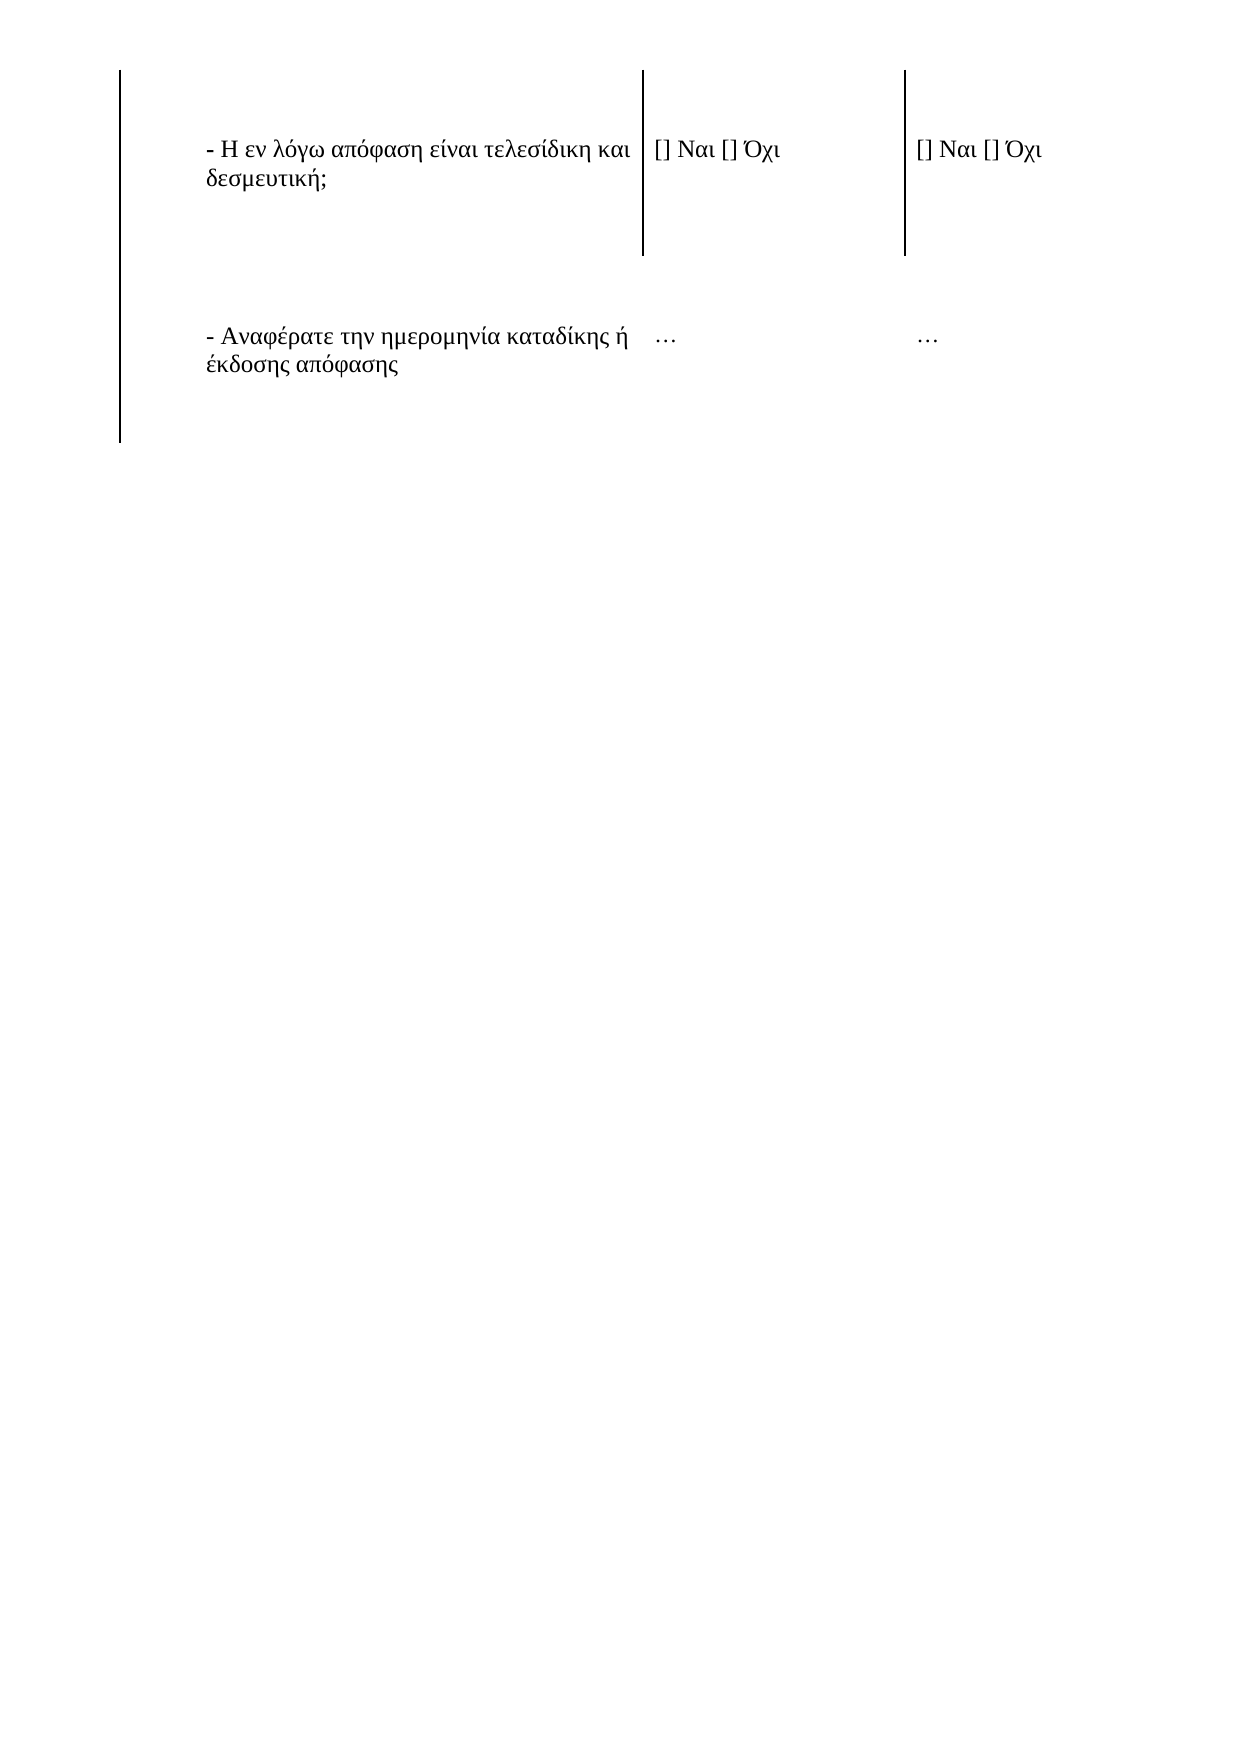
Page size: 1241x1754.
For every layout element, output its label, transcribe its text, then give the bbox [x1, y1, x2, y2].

table_cell [] Ναι [] Όχι [906, 70, 1146, 256]
table_cell … [643, 256, 905, 443]
table_cell [] Ναι [] Όχι [644, 70, 904, 256]
table_cell - Η εν λόγω απόφαση είναι τελεσίδικη και δεσμευτική; [121, 70, 642, 256]
table_cell - Αναφέρατε την ημερομηνία καταδίκης ή έκδοσης απόφασης [121, 256, 643, 443]
table_cell … [905, 256, 1146, 443]
